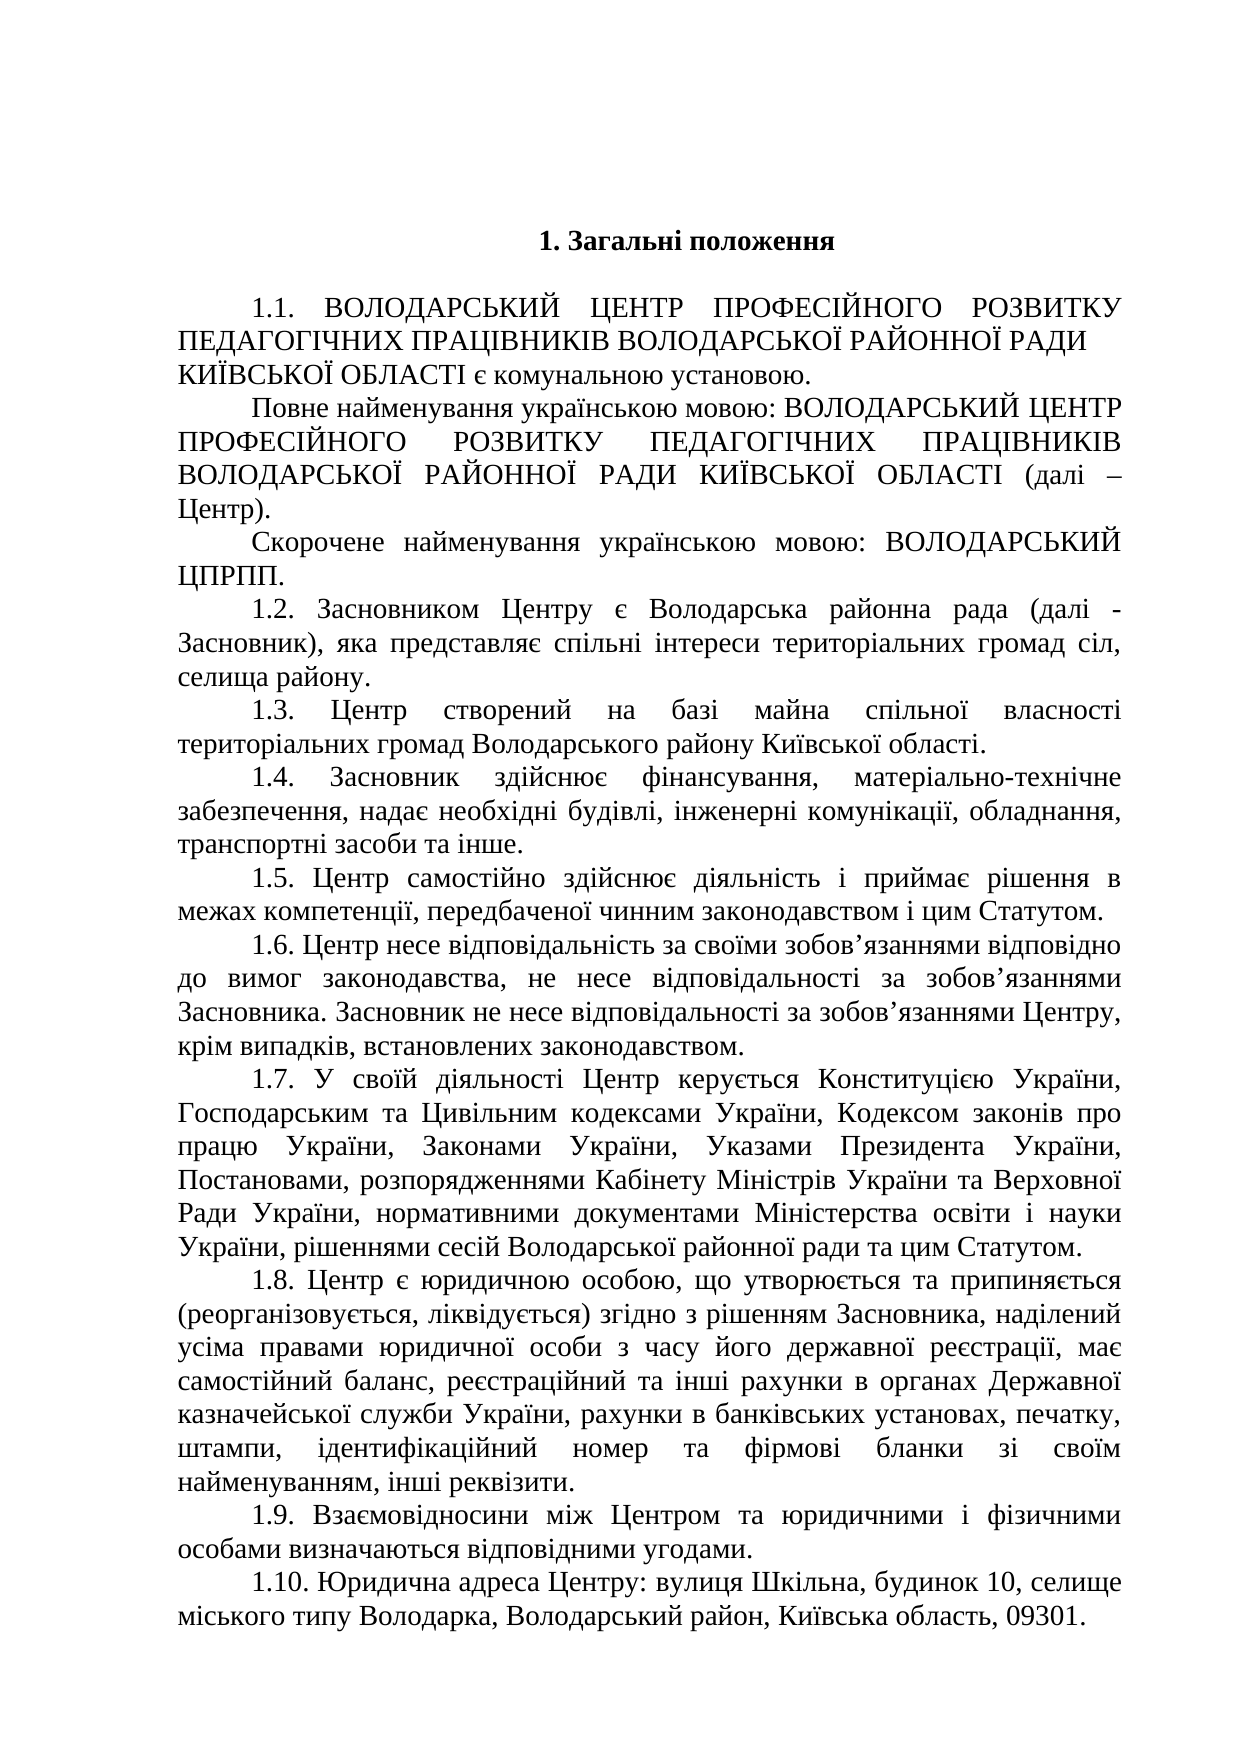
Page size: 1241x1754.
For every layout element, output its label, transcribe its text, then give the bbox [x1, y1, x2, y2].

text КИЇВСЬКОЇ ОБЛАСТІ є комунальною установою. [177, 357, 1122, 390]
text 1.6. Центр несе відповідальність за своїми зобов’язаннями відповідно до вимог законодавства, не несе відповідальності за зобов’язаннями Засновника. Засновник не несе відповідальності за зобов’язаннями Центру, крім випадків, встановлених законодавством. [177, 927, 1122, 1061]
text Повне найменування українською мовою: ВОЛОДАРСЬКИЙ ЦЕНТР ПРОФЕСІЙНОГО РОЗВИТКУ ПЕДАГОГІЧНИХ ПРАЦІВНИКІВ ВОЛОДАРСЬКОЇ РАЙОННОЇ РАДИ КИЇВСЬКОЇ ОБЛАСТІ (далі – Центр). [177, 390, 1122, 524]
text 1.8. Центр є юридичною особою, що утворюється та припиняється (реорганізовується, ліквідується) згідно з рішенням Засновника, наділений усіма правами юридичної особи з часу його державної реєстрації, має самостійний баланс, реєстраційний та інші рахунки в органах Державної казначейської служби України, рахунки в банківських установах, печатку, штампи, ідентифікаційний номер та фірмові бланки зі своїм найменуванням, інші реквізити. [177, 1262, 1122, 1497]
text 1.5. Центр самостійно здійснює діяльність і приймає рішення в межах компетенції, передбаченої чинним законодавством і цим Статутом. [177, 860, 1122, 927]
text Скорочене найменування українською мовою: ВОЛОДАРСЬКИЙ ЦПРПП. [177, 524, 1122, 592]
text 1.4. Засновник здійснює фінансування, матеріально-технічне забезпечення, надає необхідні будівлі, інженерні комунікації, обладнання, транспортні засоби та інше. [177, 759, 1122, 860]
text 1.1. ВОЛОДАРСЬКИЙ ЦЕНТР ПРОФЕСІЙНОГО РОЗВИТКУ ПЕДАГОГІЧНИХ ПРАЦІВНИКІВ ВОЛОДАРСЬКОЇ РАЙОННОЇ РАДИ [177, 290, 1122, 357]
text 1.3. Центр створений на базі майна спільної власності територіальних громад Володарського району Київської області. [177, 692, 1122, 759]
text 1.10. Юридична адреса Центру: вулиця Шкільна, будинок 10, селище міського типу Володарка, Володарський район, Київська область, 09301. [177, 1564, 1122, 1631]
text 1.7. У своїй діяльності Центр керується Конституцією України, Господарським та Цивільним кодексами України, Кодексом законів про працю України, Законами України, Указами Президента України, Постановами, розпорядженнями Кабінету Міністрів України та Верховної Ради України, нормативними документами Міністерства освіти і науки України, рішеннями сесій Володарської районної ради та цим Статутом. [177, 1061, 1122, 1262]
text 1. Загальні положення [177, 223, 1122, 256]
text 1.2. Засновником Центру є Володарська районна рада (далі - Засновник), яка представляє спільні інтереси територіальних громад сіл, селища району. [177, 592, 1122, 692]
text 1.9. Взаємовідносини між Центром та юридичними і фізичними особами визначаються відповідними угодами. [177, 1497, 1122, 1564]
